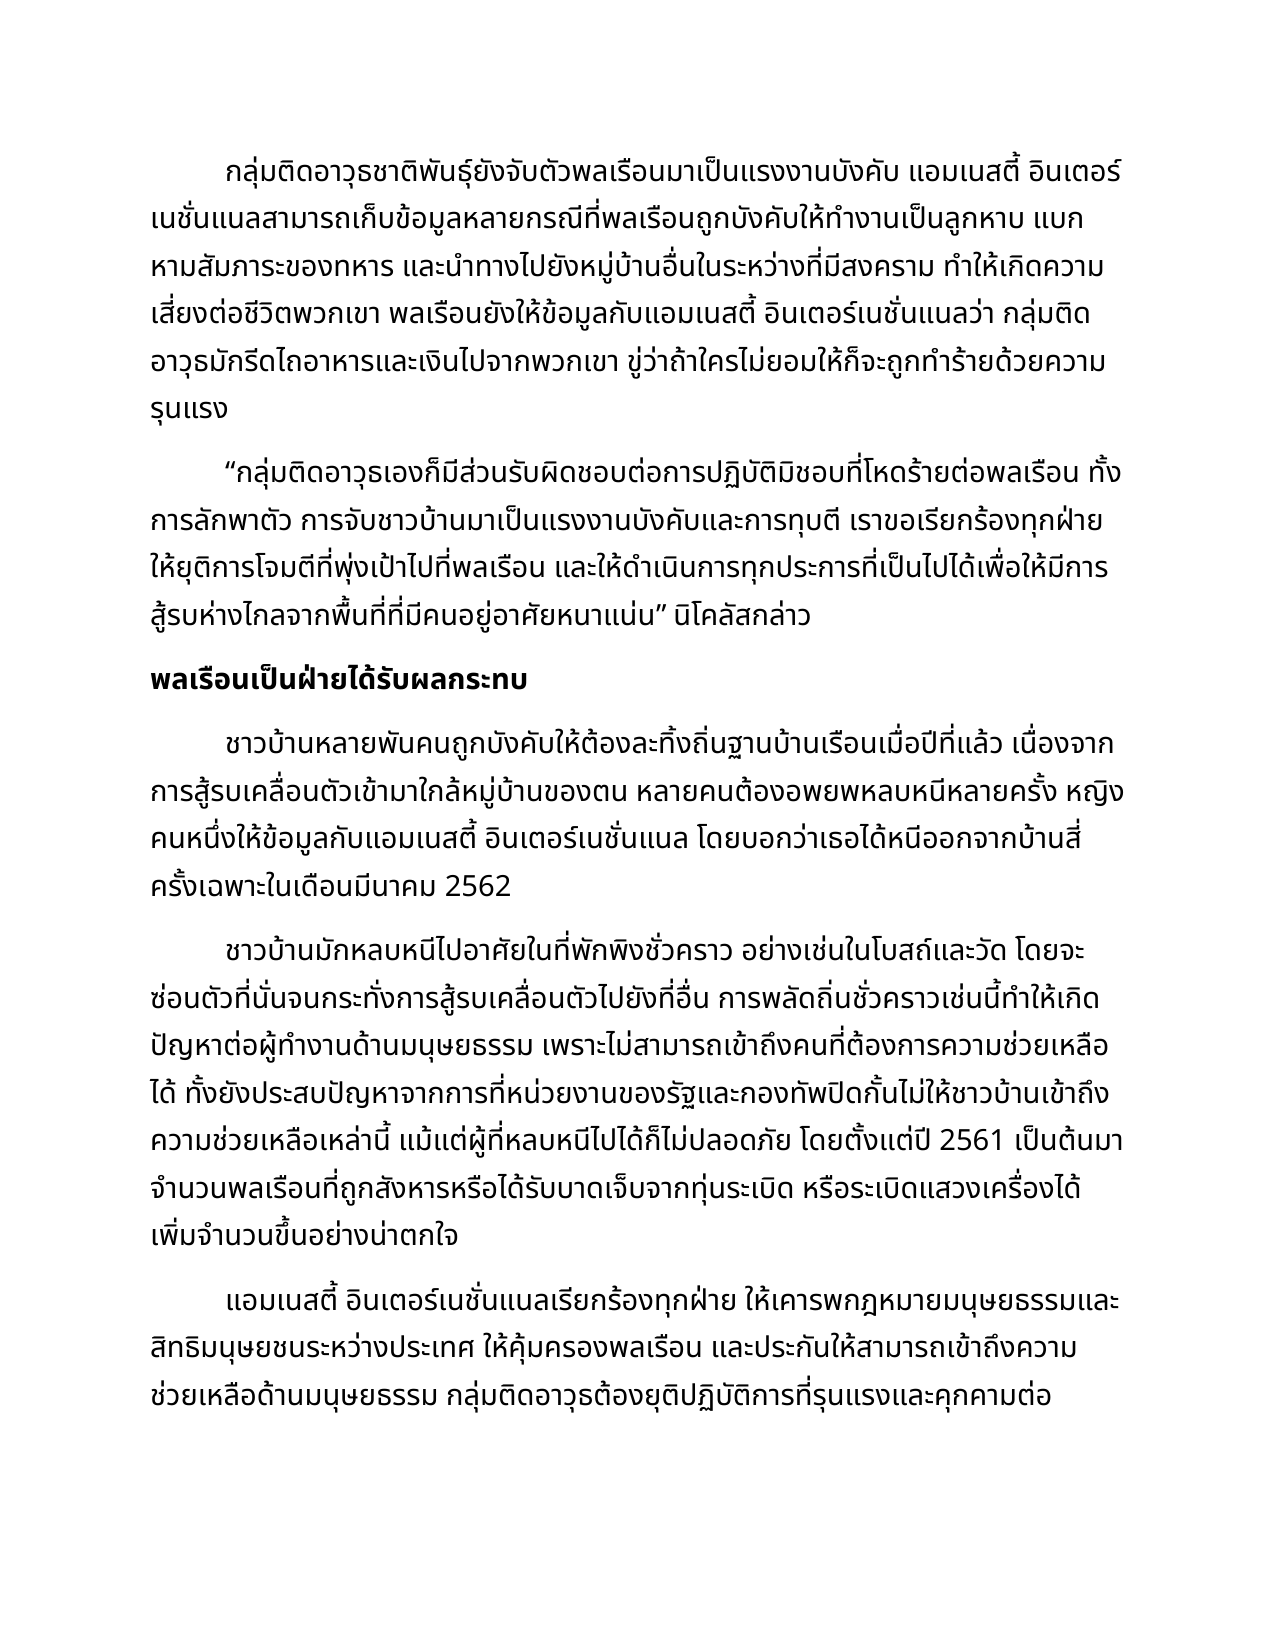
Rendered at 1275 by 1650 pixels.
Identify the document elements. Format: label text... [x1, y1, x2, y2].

text กลุ่มติดอาวุธชาติพันธุ์ยังจับตัวพลเรือนมาเป็นแรงงานบังคับ แอมเนสตี้ อินเตอร์เนชั่นแนลสามารถเก็บข้อมูลหลายกรณีที่พลเรือนถูกบังคับให้ทำงานเป็นลูกหาบ แบกหามสัมภาระของทหาร และนำทางไปยังหมู่บ้านอื่นในระหว่างที่มีสงคราม ทำให้เกิดความเสี่ยงต่อชีวิตพวกเขา พลเรือนยังให้ข้อมูลกับแอมเนสตี้ อินเตอร์เนชั่นแนลว่า กลุ่มติดอาวุธมักรีดไถอาหารและเงินไปจากพวกเขา ขู่ว่าถ้าใครไม่ยอมให้ก็จะถูกทำร้ายด้วยความรุนแรง [150, 150, 1125, 432]
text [150, 1279, 1125, 1418]
text ชาวบ้านหลายพันคนถูกบังคับให้ต้องละทิ้งถิ่นฐานบ้านเรือนเมื่อปีที่แล้ว เนื่องจากการสู้รบเคลื่อนตัวเข้ามาใกล้หมู่บ้านของตน หลายคนต้องอพยพหลบหนีหลายครั้ง หญิงคนหนึ่งให้ข้อมูลกับแอมเนสตี้ อินเตอร์เนชั่นแนล โดยบอกว่าเธอได้หนีออกจากบ้านสี่ครั้งเฉพาะในเดือนมีนาคม 2562 [150, 723, 1125, 909]
text พลเรือนเป็นฝ่ายได้รับผลกระทบ [150, 658, 1125, 703]
text ชาวบ้านมักหลบหนีไปอาศัยในที่พักพิงชั่วคราว อย่างเช่นในโบสถ์และวัด โดยจะซ่อนตัวที่นั่นจนกระทั่งการสู้รบเคลื่อนตัวไปยังที่อื่น การพลัดถิ่นชั่วคราวเช่นนี้ทำให้เกิดปัญหาต่อผู้ทำงานด้านมนุษยธรรม เพราะไม่สามารถเข้าถึงคนที่ต้องการความช่วยเหลือได้ ทั้งยังประสบปัญหาจากการที่หน่วยงานของรัฐและกองทัพปิดกั้นไม่ให้ชาวบ้านเข้าถึงความช่วยเหลือเหล่านี้ แม้แต่ผู้ที่หลบหนีไปได้ก็ไม่ปลอดภัย โดยตั้งแต่ปี 2561 เป็นต้นมา จำนวนพลเรือนที่ถูกสังหารหรือได้รับบาดเจ็บจากทุ่นระเบิด หรือระเบิดแสวงเครื่องได้เพิ่มจำนวนขึ้นอย่างน่าตกใจ [150, 930, 1125, 1259]
text “กลุ่มติดอาวุธเองก็มีส่วนรับผิดชอบต่อการปฏิบัติมิชอบที่โหดร้ายต่อพลเรือน ทั้งการลักพาตัว การจับชาวบ้านมาเป็นแรงงานบังคับและการทุบตี เราขอเรียกร้องทุกฝ่ายให้ยุติการโจมตีที่พุ่งเป้าไปที่พลเรือน และให้ดำเนินการทุกประการที่เป็นไปได้เพื่อให้มีการสู้รบห่างไกลจากพื้นที่ที่มีคนอยู่อาศัยหนาแน่น” นิโคลัสกล่าว [150, 452, 1125, 638]
